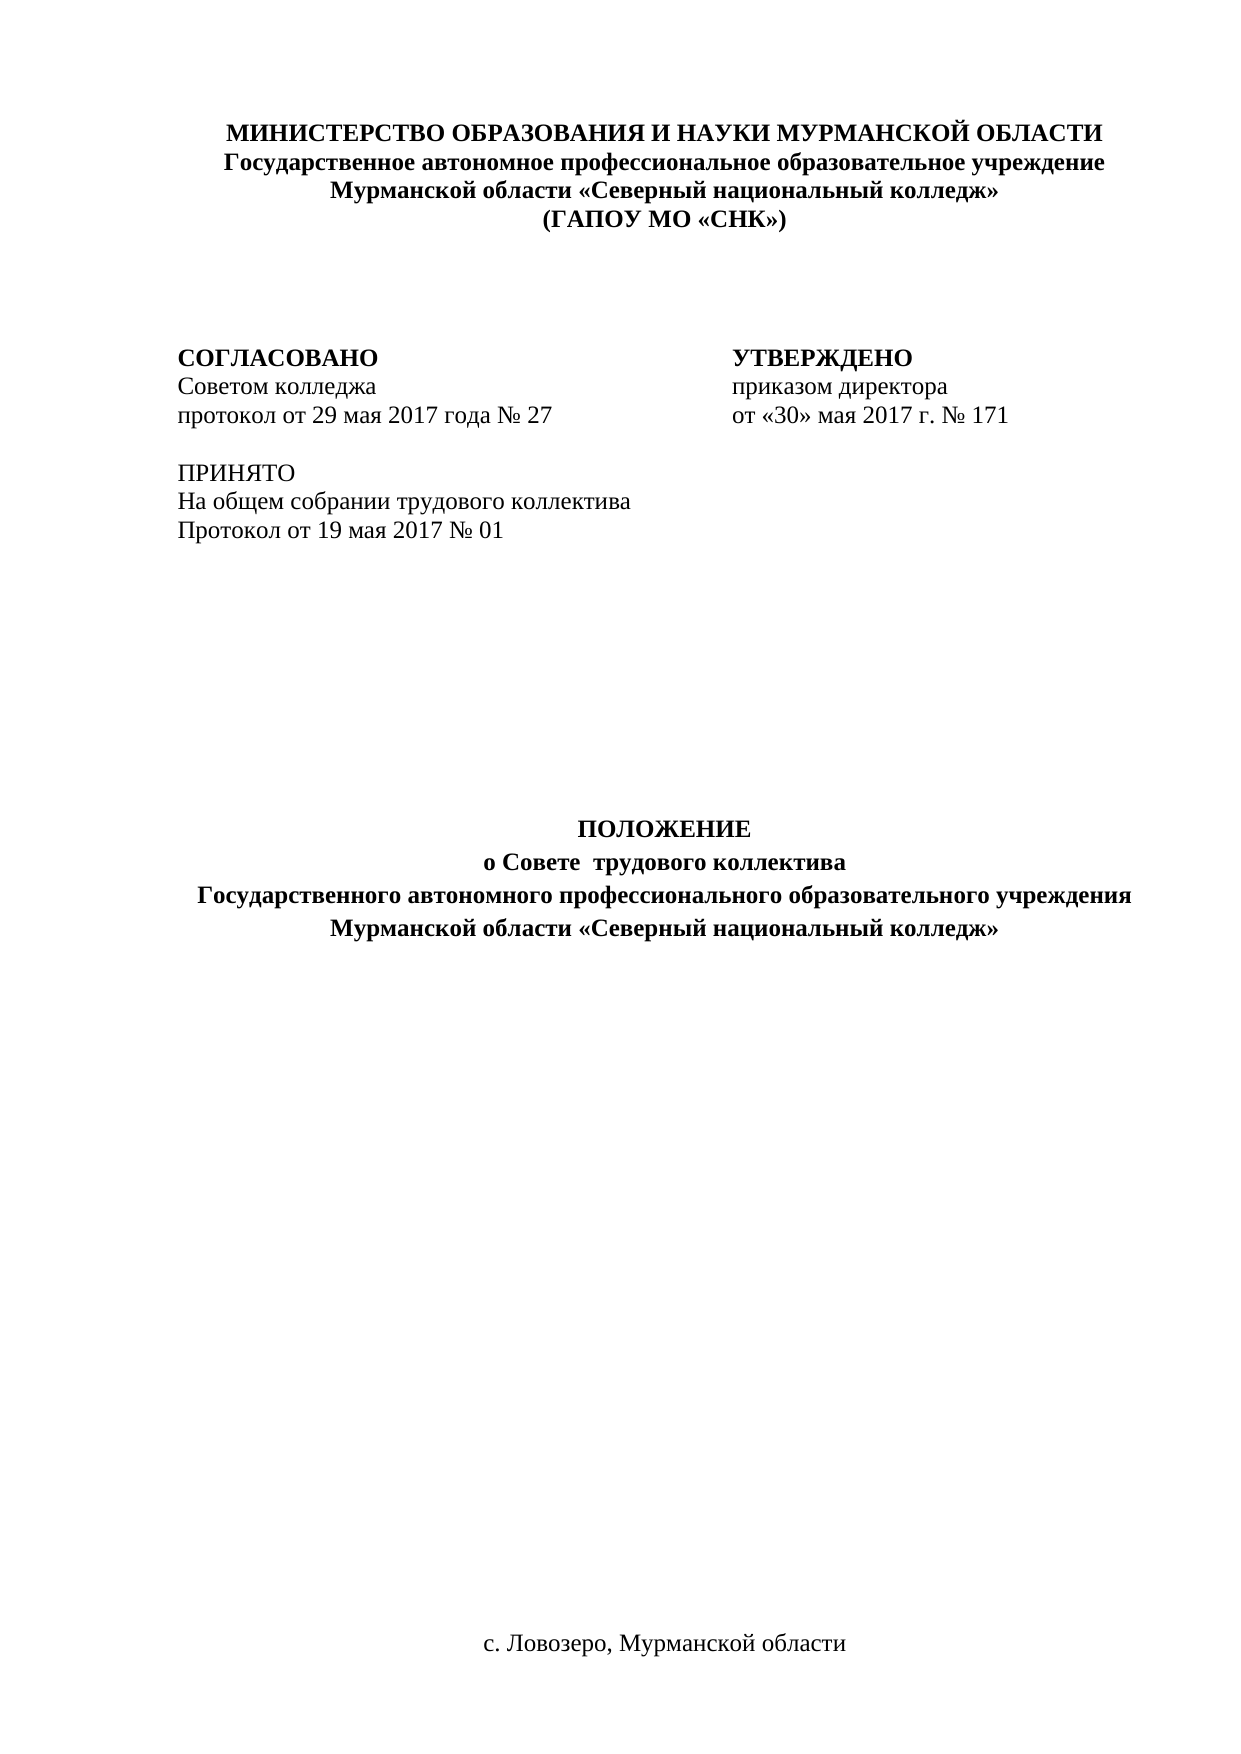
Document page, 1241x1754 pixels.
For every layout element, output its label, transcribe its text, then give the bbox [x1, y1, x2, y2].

text Государственного автономного профессионального образовательного учреждения Мурманской области «Северный национальный колледж» [177, 880, 1152, 942]
text (ГАПОУ МО «СНК») [177, 204, 1152, 233]
text МИНИСТЕРСТВО ОБРАЗОВАНИЯ И НАУКИ МУРМАНСКОЙ ОБЛАСТИ Государственное автономное профессиональное образовательное учреждение Мурманской области «Северный национальный колледж» [177, 118, 1152, 204]
text ПОЛОЖЕНИЕ [177, 814, 1152, 842]
table_header УТВЕРЖДЕНО приказом директора от «30» мая 2017 г. № 171 [721, 343, 1178, 544]
table_header СОГЛАСОВАНО Советом колледжа протокол от 29 мая 2017 года № 27 ПРИНЯТО На общем собрании трудового коллектива Протокол от 19 мая 2017 № 01 [166, 343, 721, 544]
text с. Ловозеро, Мурманской области [177, 1628, 1152, 1656]
text о Совете трудового коллектива [177, 847, 1152, 876]
